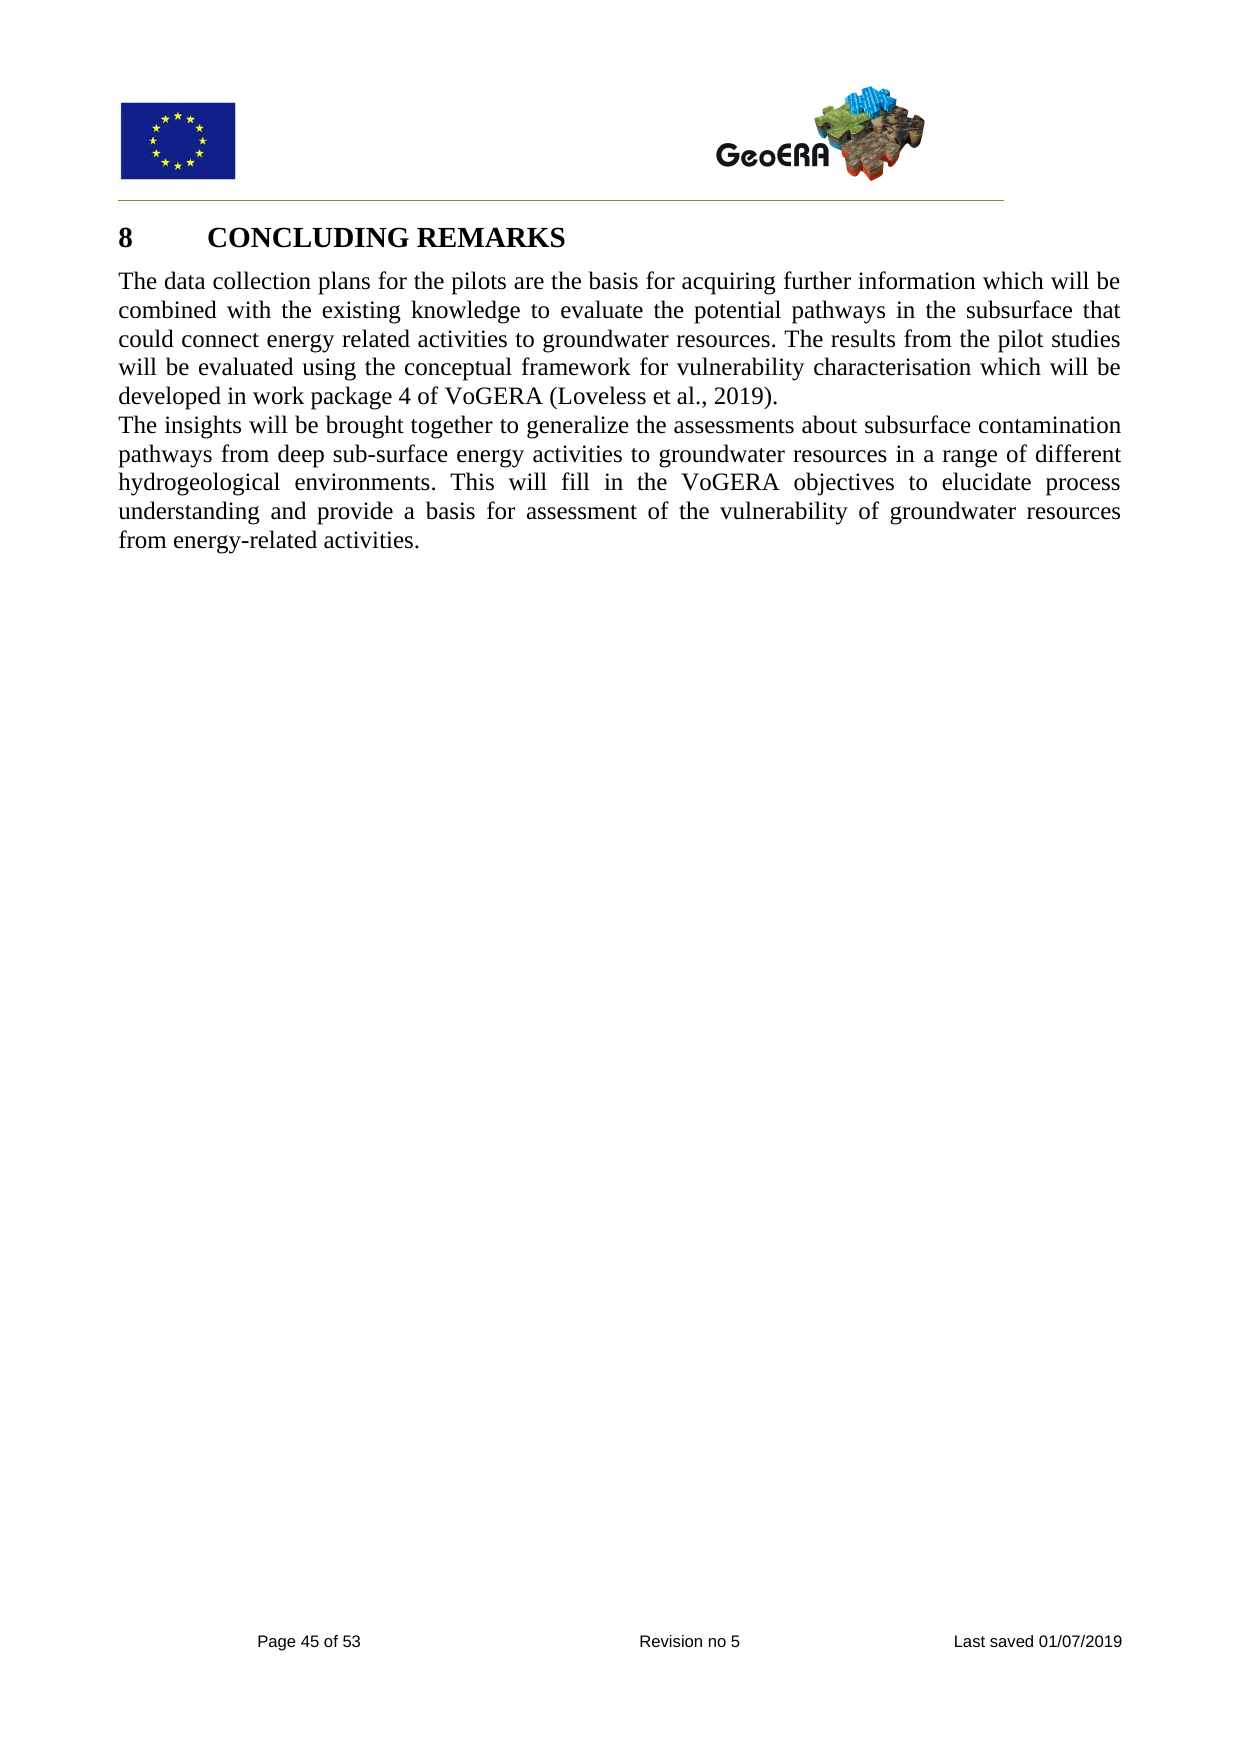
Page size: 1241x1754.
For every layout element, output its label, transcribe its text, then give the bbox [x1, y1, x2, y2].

subtitle Concluding Remarks [118, 220, 1122, 254]
text The data collection plans for the pilots are the basis for acquiring further information which will be combined with the existing knowledge to evaluate the potential pathways in the subsurface that could connect energy related activities to groundwater resources. The results from the pilot studies will be evaluated using the conceptual framework for vulnerability characterisation which will be developed in work package 4 of VoGERA (Loveless et al., 2019). [118, 266, 1122, 410]
picture [118, 100, 237, 181]
text The insights will be brought together to generalize the assessments about subsurface contamination pathways from deep sub-surface energy activities to groundwater resources in a range of different hydrogeological environments. This will fill in the VoGERA objectives to elucidate process understanding and provide a basis for assessment of the vulnerability of groundwater resources from energy-related activities. [118, 410, 1122, 554]
picture [715, 86, 925, 181]
